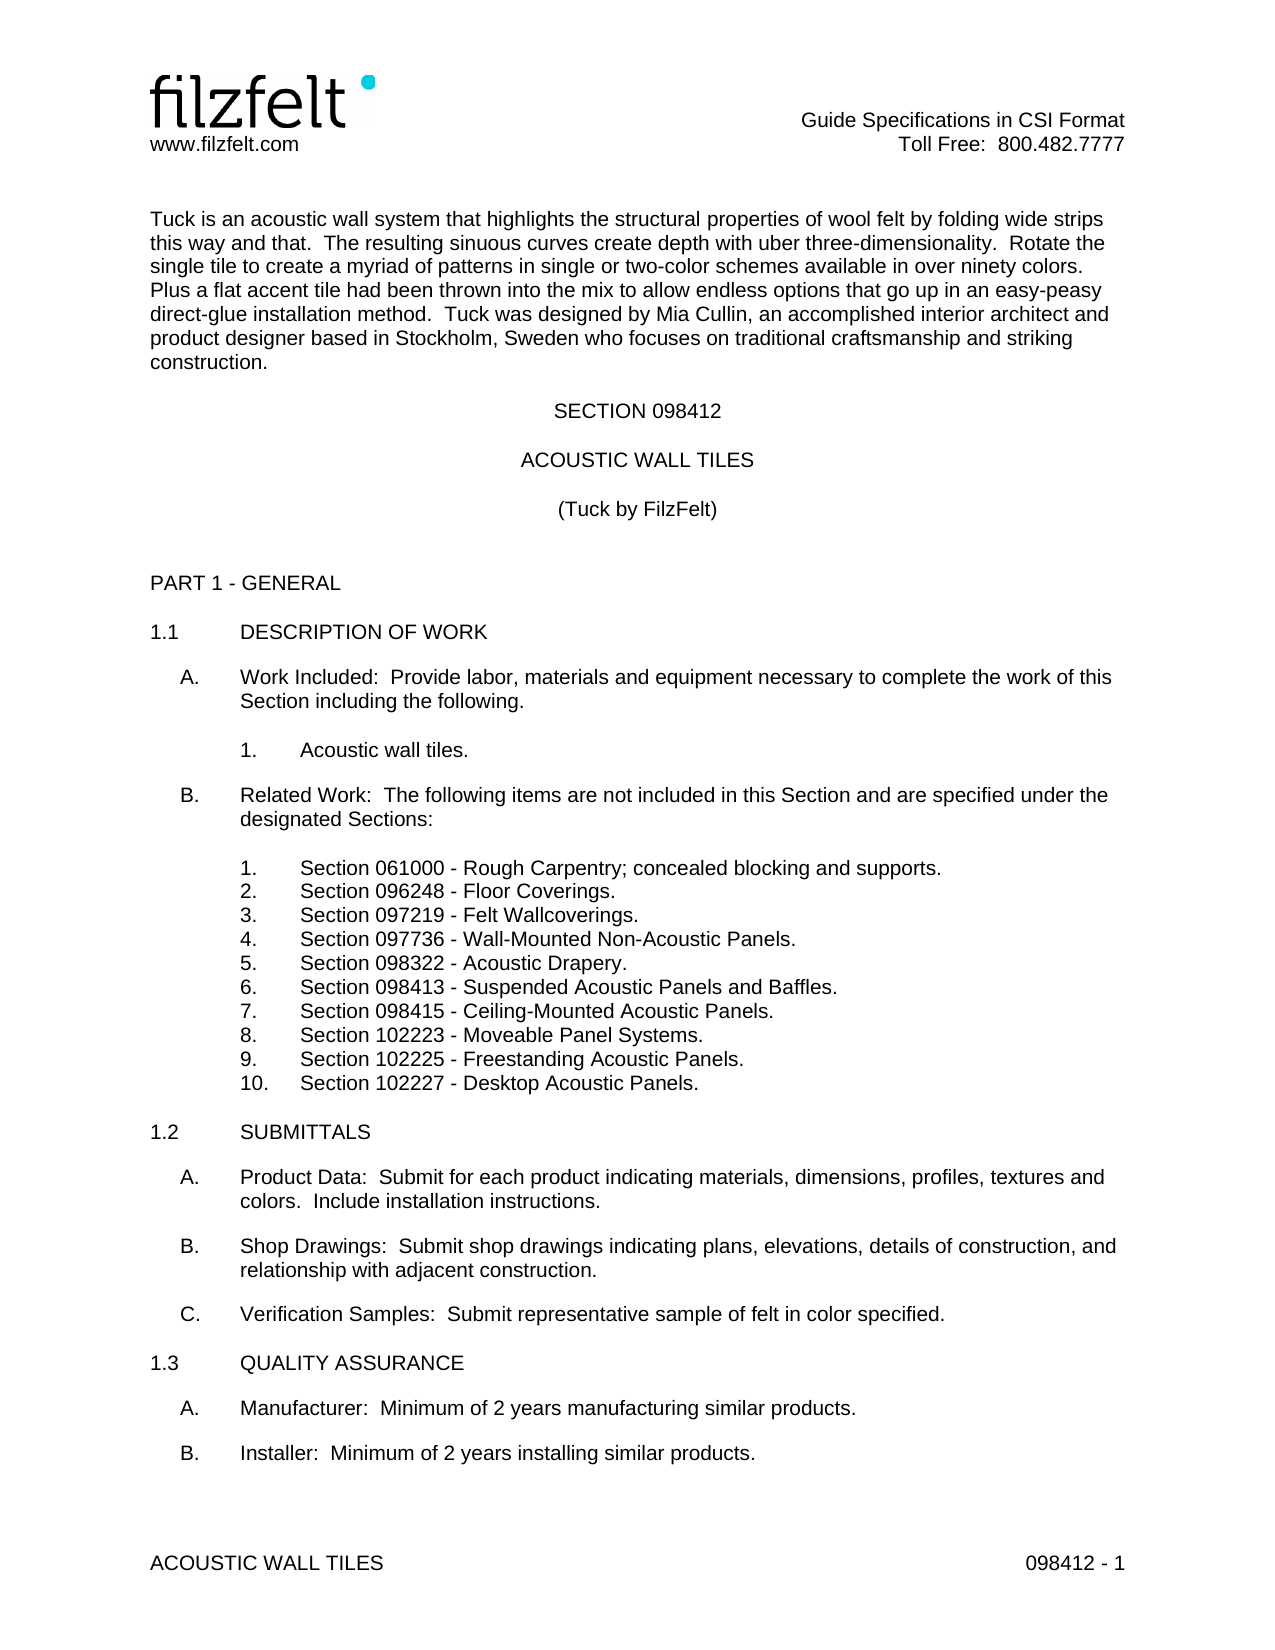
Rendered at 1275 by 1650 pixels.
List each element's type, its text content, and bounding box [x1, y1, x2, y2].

text GENERAL [150, 571, 1125, 595]
text Section 102227 - Desktop Acoustic Panels. [240, 1071, 1125, 1095]
text (Tuck by FilzFelt) [150, 497, 1125, 521]
picture [150, 75, 375, 128]
text Section 061000 - Rough Carpentry; concealed blocking and supports. [240, 855, 1125, 879]
text SUBMITTALS [150, 1120, 1125, 1144]
text Product Data: Submit for each product indicating materials, dimensions, profiles, textures and colors. Include installation instructions. [180, 1165, 1125, 1213]
text Section 098415 - Ceiling-Mounted Acoustic Panels. [240, 999, 1125, 1023]
text Section 096248 - Floor Coverings. [240, 879, 1125, 903]
text Section 097736 - Wall-Mounted Non-Acoustic Panels. [240, 927, 1125, 951]
text Manufacturer: Minimum of 2 years manufacturing similar products. [180, 1396, 1125, 1420]
text Section 102225 - Freestanding Acoustic Panels. [240, 1047, 1125, 1071]
text Section 098322 - Acoustic Drapery. [240, 951, 1125, 975]
text ACOUSTIC WALL TILES [150, 448, 1125, 472]
text Related Work: The following items are not included in this Section and are specified under the designated Sections: [180, 782, 1125, 830]
text Verification Samples: Submit representative sample of felt in color specified. [180, 1302, 1125, 1326]
text Section 097219 - Felt Wallcoverings. [240, 903, 1125, 927]
text Installer: Minimum of 2 years installing similar products. [180, 1441, 1125, 1465]
text Tuck is an acoustic wall system that highlights the structural properties of wool felt by folding wide strips this way and that. The resulting sinuous curves create depth with uber three-dimensionality. Rotate the single tile to create a myriad of patterns in single or two-color schemes available in over ninety colors. Plus a flat accent tile had been thrown into the mix to allow endless options that go up in an easy-peasy direct-glue installation method. Tuck was designed by Mia Cullin, an accomplished interior architect and product designer based in Stockholm, Sweden who focuses on traditional craftsmanship and striking construction. [150, 206, 1125, 374]
text Section 102223 - Moveable Panel Systems. [240, 1023, 1125, 1047]
text Acoustic wall tiles. [240, 738, 1125, 762]
text Work Included: Provide labor, materials and equipment necessary to complete the work of this Section including the following. [180, 665, 1125, 713]
text DESCRIPTION OF WORK [150, 620, 1125, 644]
text QUALITY ASSURANCE [150, 1351, 1125, 1375]
text SECTION 098412 [150, 399, 1125, 423]
text Shop Drawings: Submit shop drawings indicating plans, elevations, details of construction, and relationship with adjacent construction. [180, 1233, 1125, 1281]
text Section 098413 - Suspended Acoustic Panels and Baffles. [240, 975, 1125, 999]
